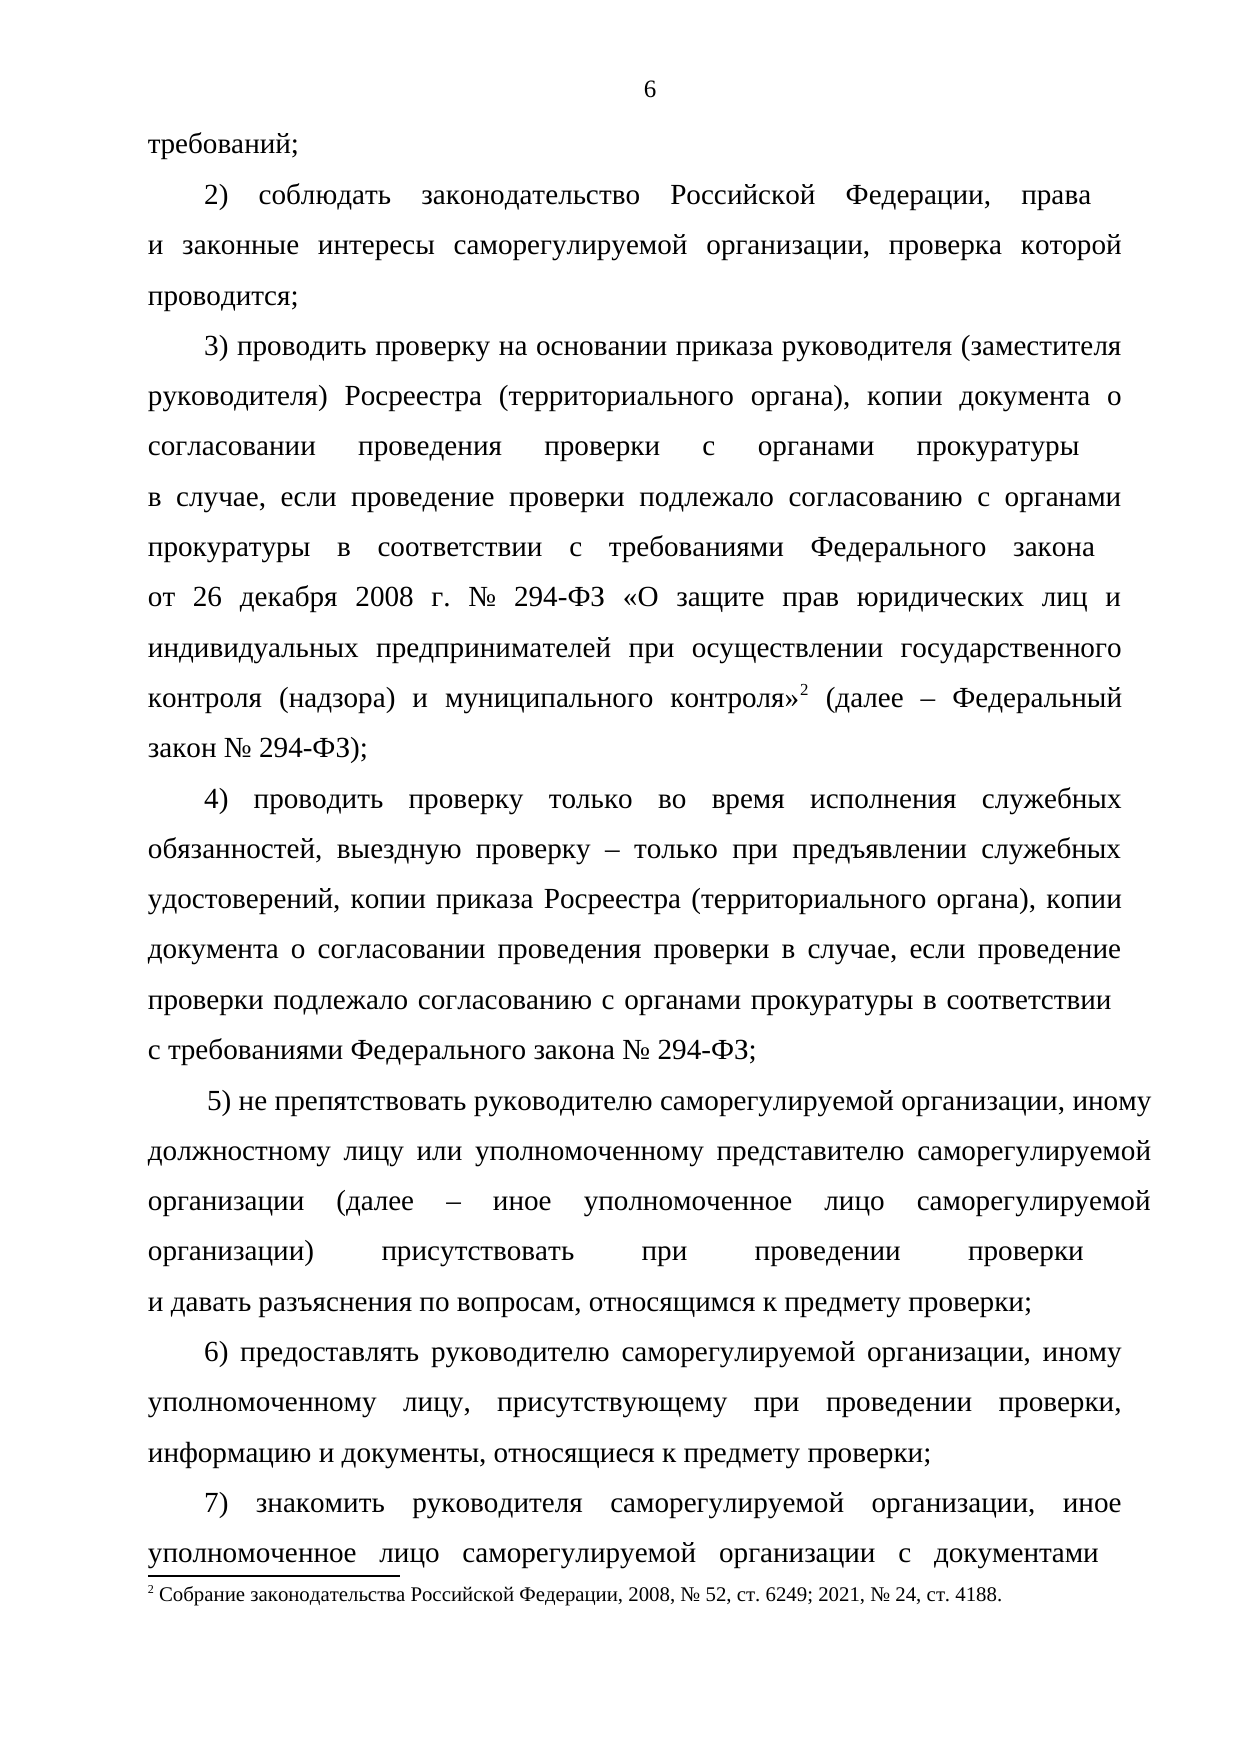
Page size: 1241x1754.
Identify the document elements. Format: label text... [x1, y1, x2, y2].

text 2) соблюдать законодательство Российской Федерации, права и законные интересы саморегулируемой организации, проверка которой проводится; [148, 177, 1122, 311]
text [148, 1485, 1122, 1569]
text 4) проводить проверку только во время исполнения служебных обязанностей, выездную проверку – только при предъявлении служебных удостоверений, копии приказа Росреестра (территориального органа), копии документа о согласовании проведения проверки в случае, если проведение проверки подлежало согласованию с органами прокуратуры в соответствии с требованиями Федерального закона № 294-ФЗ; [148, 781, 1122, 1066]
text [148, 127, 1122, 160]
text 5) не препятствовать руководителю саморегулируемой организации, иному должностному лицу или уполномоченному представителю саморегулируемой организации (далее – иное уполномоченное лицо саморегулируемой организации) присутствовать при проведении проверки и давать разъяснения по вопросам, относящимся к предмету проверки; [148, 1083, 1152, 1317]
text 6) предоставлять руководителю саморегулируемой организации, иному уполномоченному лицу, присутствующему при проведении проверки, информацию и документы, относящиеся к предмету проверки; [148, 1334, 1122, 1468]
text 3) проводить проверку на основании приказа руководителя (заместителя руководителя) Росреестра (территориального органа), копии документа о согласовании проведения проверки с органами прокуратуры в случае, если проведение проверки подлежало согласованию с органами прокуратуры в соответствии с требованиями Федерального закона от 26 декабря 2008 г. № 294-ФЗ «О защите прав юридических лиц и индивидуальных предпринимателей при осуществлении государственного контроля (надзора) и муниципального контроля» (далее – Федеральный закон № 294-ФЗ); [148, 328, 1122, 764]
